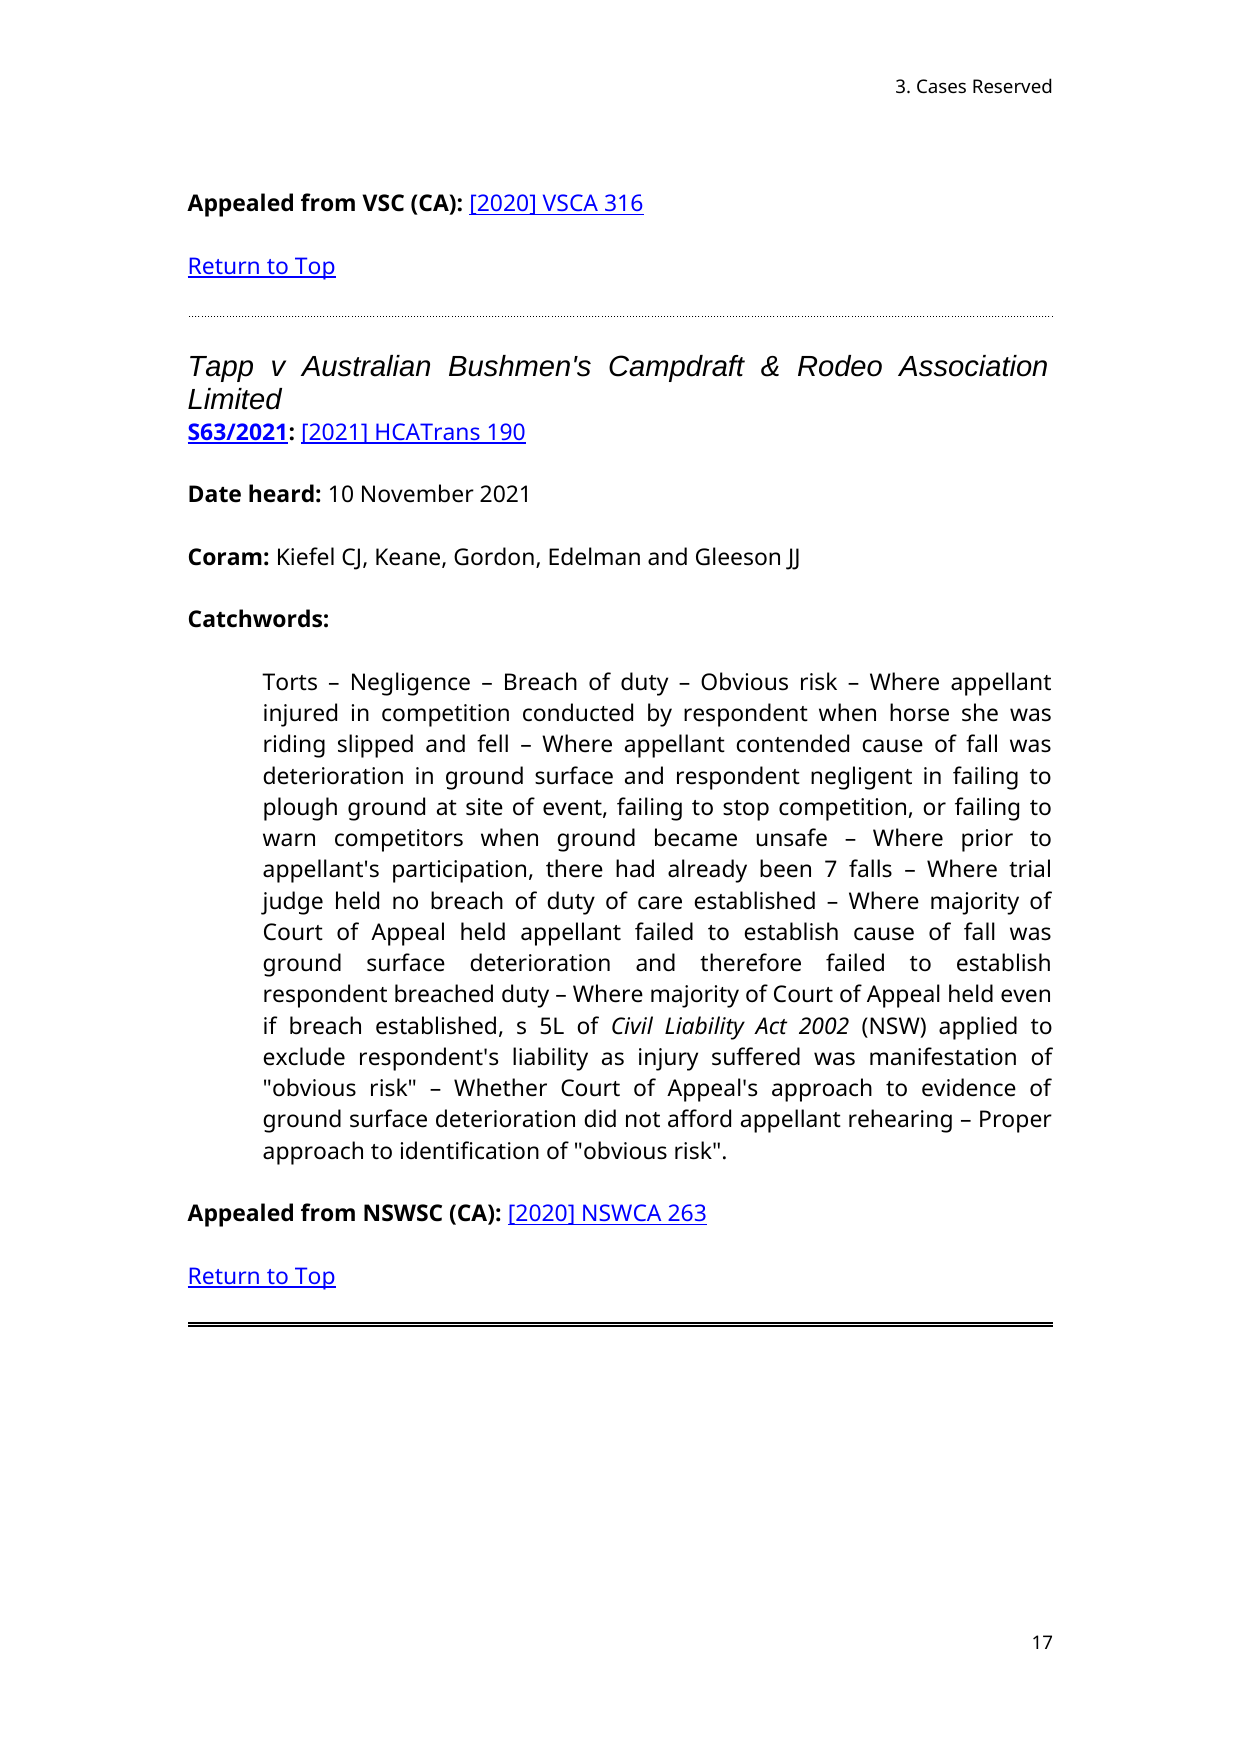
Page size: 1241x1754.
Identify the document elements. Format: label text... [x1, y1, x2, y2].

text Catchwords: [187, 603, 1053, 634]
text Coram: Kiefel CJ, Keane, Gordon, Edelman and Gleeson JJ [187, 541, 1053, 572]
text Torts – Negligence – Breach of duty – Obvious risk – Where appellant injured in competition conducted by respondent when horse she was riding slipped and fell – Where appellant contended cause of fall was deterioration in ground surface and respondent negligent in failing to plough ground at site of event, failing to stop competition, or failing to warn competitors when ground became unsafe – Where prior to appellant's participation, there had already been 7 falls – Where trial judge held no breach of duty of care established – Where majority of Court of Appeal held appellant failed to establish cause of fall was ground surface deterioration and therefore failed to establish respondent breached duty – Where majority of Court of Appeal held even if breach established, s 5L of Civil Liability Act 2002 (NSW) applied to exclude respondent's liability as injury suffered was manifestation of "obvious risk" – Whether Court of Appeal's approach to evidence of ground surface deterioration did not afford appellant rehearing – Proper approach to identification of "obvious risk". [262, 666, 1053, 1166]
text Date heard: 10 November 2021 [187, 478, 1053, 509]
text Appealed from NSWSC (CA): [2020] NSWCA 263 [187, 1197, 1053, 1228]
text Return to Top [187, 1259, 1053, 1291]
text Appealed from VSC (CA): [2020] VSCA 316 [187, 187, 1053, 218]
subtitle Tapp v Australian Bushmen's Campdraft & Rodeo Association Limited [187, 349, 1053, 416]
text S63/2021: [2021] HCATrans 190 [187, 416, 1053, 447]
text Return to Top [187, 250, 1053, 281]
